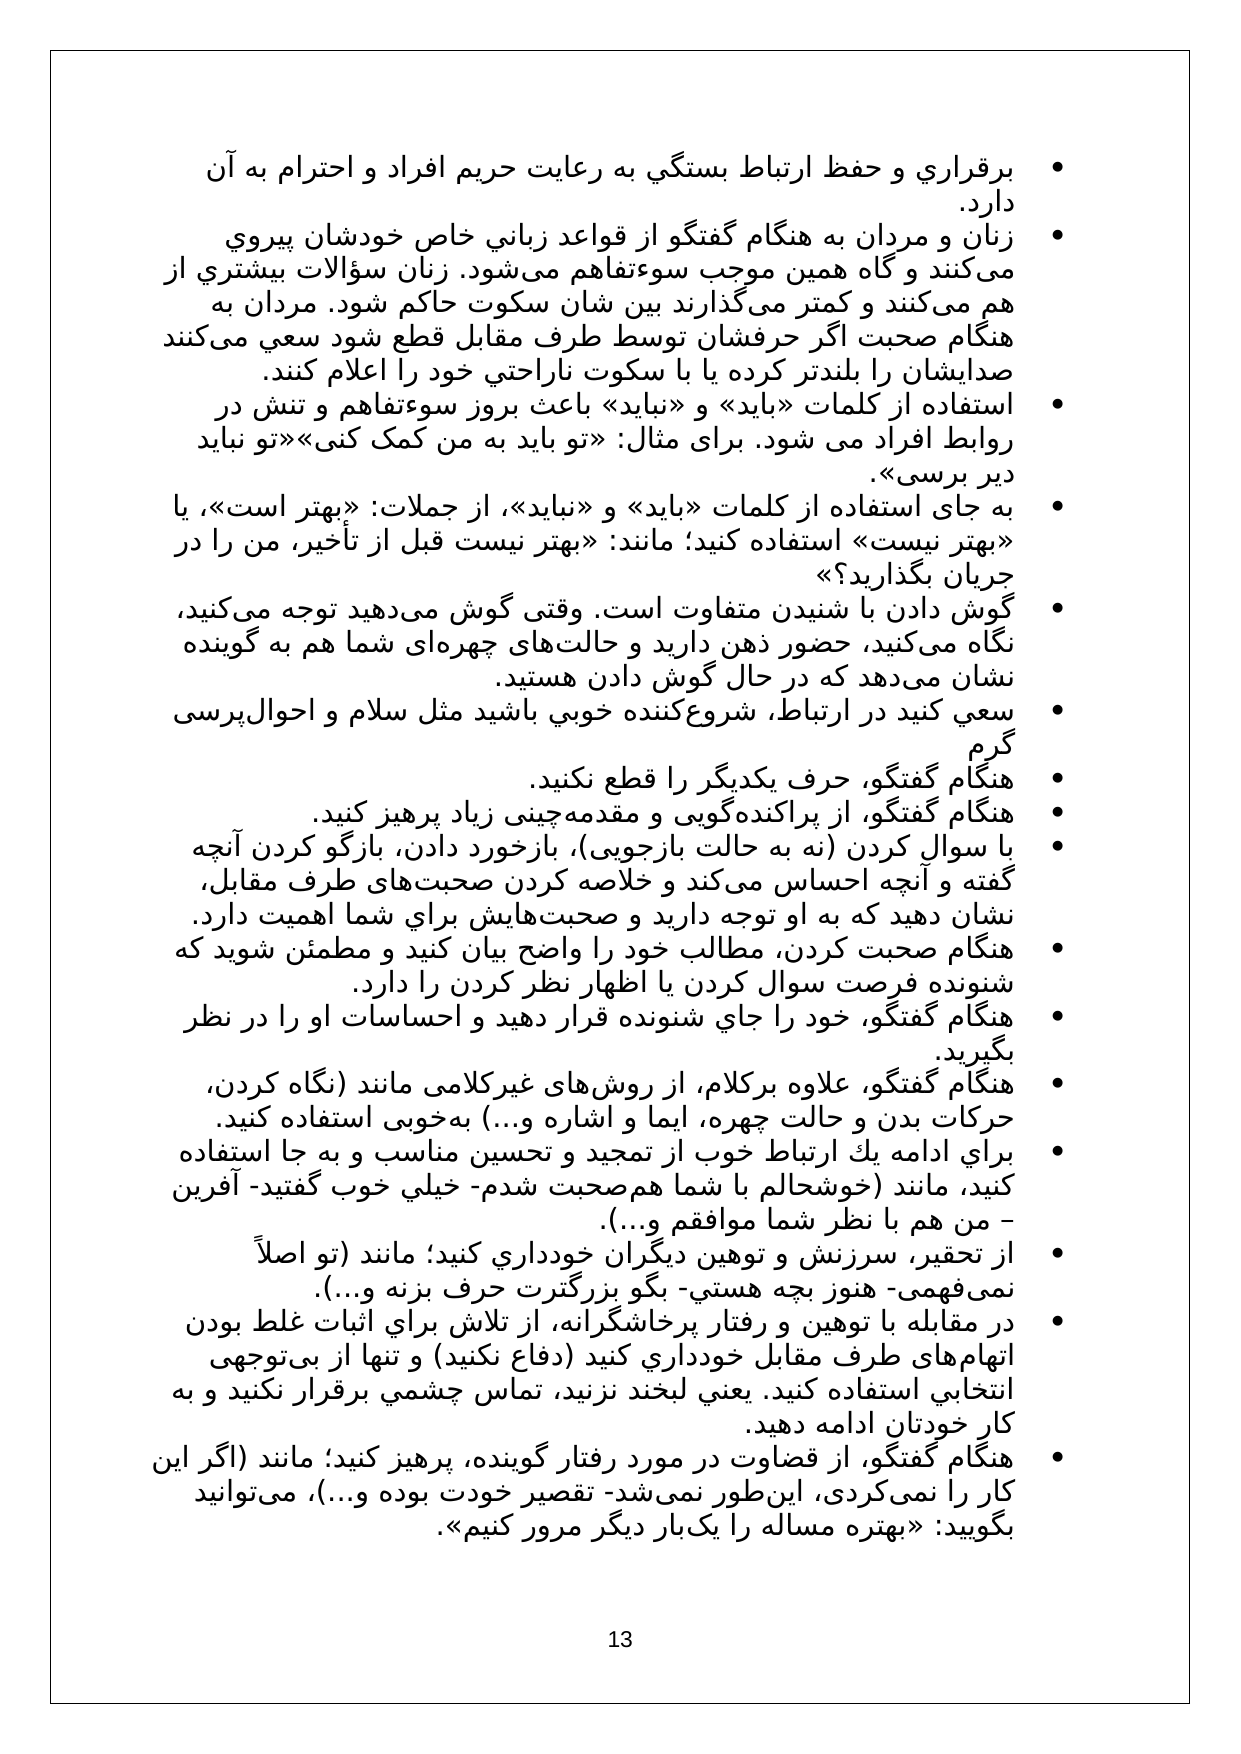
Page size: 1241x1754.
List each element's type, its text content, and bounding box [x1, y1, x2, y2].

list از تحقير، سرزنش و توهين ديگران خودداري كنيد؛ مانند (تو اصلاً نمی‌فهمی- هنوز بچه هستي- بگو بزرگترت حرف بزنه و...). [150, 1237, 1053, 1304]
list هنگام گفتگو، از پراکنده‌گویی و مقدمه‌چینی زياد پرهيز كنيد. [150, 795, 1053, 829]
list هنگام صحبت كردن، مطالب خود را واضح بيان كنيد و مطمئن شويد كه شنونده فرصت سوال كردن يا اظهار نظر كردن را دارد. [150, 931, 1053, 999]
list هنگام گفتگو، خود را جاي شنونده قرار دهيد و احساسات او را در نظر بگيريد. [150, 999, 1053, 1067]
list استفاده از کلمات «باید» و «نباید» باعث بروز سوءتفاهم و تنش در روابط افراد می شود. برای مثال: «تو باید به من کمک کنی»«تو نباید دیر برسی». [150, 388, 1053, 489]
list با سوال كردن (نه به حالت بازجویی)، بازخورد دادن، بازگو كردن آنچه گفته و آنچه احساس می‌کند و خلاصه كردن صحبت‌های طرف مقابل، نشان دهيد كه به او توجه دارید و صحبت‌هایش براي شما اهميت دارد. [150, 829, 1053, 931]
list هنگام گفتگو، حرف يكديگر را قطع نكنيد. [150, 761, 1053, 795]
list گوش دادن با شنیدن متفاوت است. وقتی گوش می‌دهید توجه می‌کنید، نگاه می‌کنید، حضور ذهن دارید و حالت‌های چهره‌ای شما هم به گوینده نشان می‌دهد که در حال گوش دادن هستید. [150, 591, 1053, 693]
list سعي كنيد در ارتباط، شروع‌کننده خوبي باشيد مثل سلام و احوال‌پرسی گرم [150, 693, 1053, 761]
list در مقابله با توهین‌ و رفتار پرخاشگرانه، از تلاش براي اثبات غلط بودن اتهام‌های طرف مقابل خودداري كنيد (دفاع نكنيد) و تنها از بی‌توجهی انتخابي استفاده کنید. يعني لبخند نزنيد، تماس چشمي برقرار نكنيد و به كار خودتان ادامه دهيد. [150, 1304, 1053, 1440]
list هنگام گفتگو، علاوه بركلام، از روش‌های غیرکلامی مانند (نگاه كردن، حرکات بدن و حالت چهره‌، ايما و اشاره و...) به‌خوبی استفاده كنيد. [150, 1067, 1053, 1135]
list برقراري و حفظ ارتباط بستگي به رعايت حريم افراد و احترام به آن دارد. [150, 150, 1053, 218]
list به جای استفاده از کلمات «باید» و «نباید»، از جملات: «بهتر است»، یا «بهتر نیست» استفاده کنید؛ مانند: «بهتر نیست قبل از تأخیر، من را در جریان بگذارید؟» [150, 489, 1053, 591]
list براي ادامه يك ارتباط خوب از تمجيد و تحسين مناسب و به جا استفاده كنيد، مانند (خوشحالم با شما هم‌صحبت شدم- خيلي خوب گفتيد- آفرين – من هم با نظر شما موافقم و...). [150, 1135, 1053, 1237]
list زنان و مردان به هنگام گفتگو از قواعد زباني خاص خودشان پيروي می‌کنند و گاه همين موجب سوءتفاهم می‌شود. زنان سؤالات بيشتري از هم می‌کنند و کمتر می‌گذارند بين شان سکوت حاکم شود. مردان به هنگام صحبت اگر حرفشان توسط طرف مقابل قطع شود سعي می‌کنند صدايشان را بلندتر کرده يا با سکوت ناراحتي خود را اعلام کنند. [150, 218, 1053, 388]
list هنگام گفتگو، از قضاوت در مورد رفتار گوينده، پرهيز كنيد؛ مانند (اگر اين كار را نمی‌کردی، این‌طور نمی‌شد- تقصير خودت بوده و...)، می‌توانید بگوييد: «بهتره مساله را یک‌بار ديگر مرور كنيم». [150, 1440, 1053, 1542]
